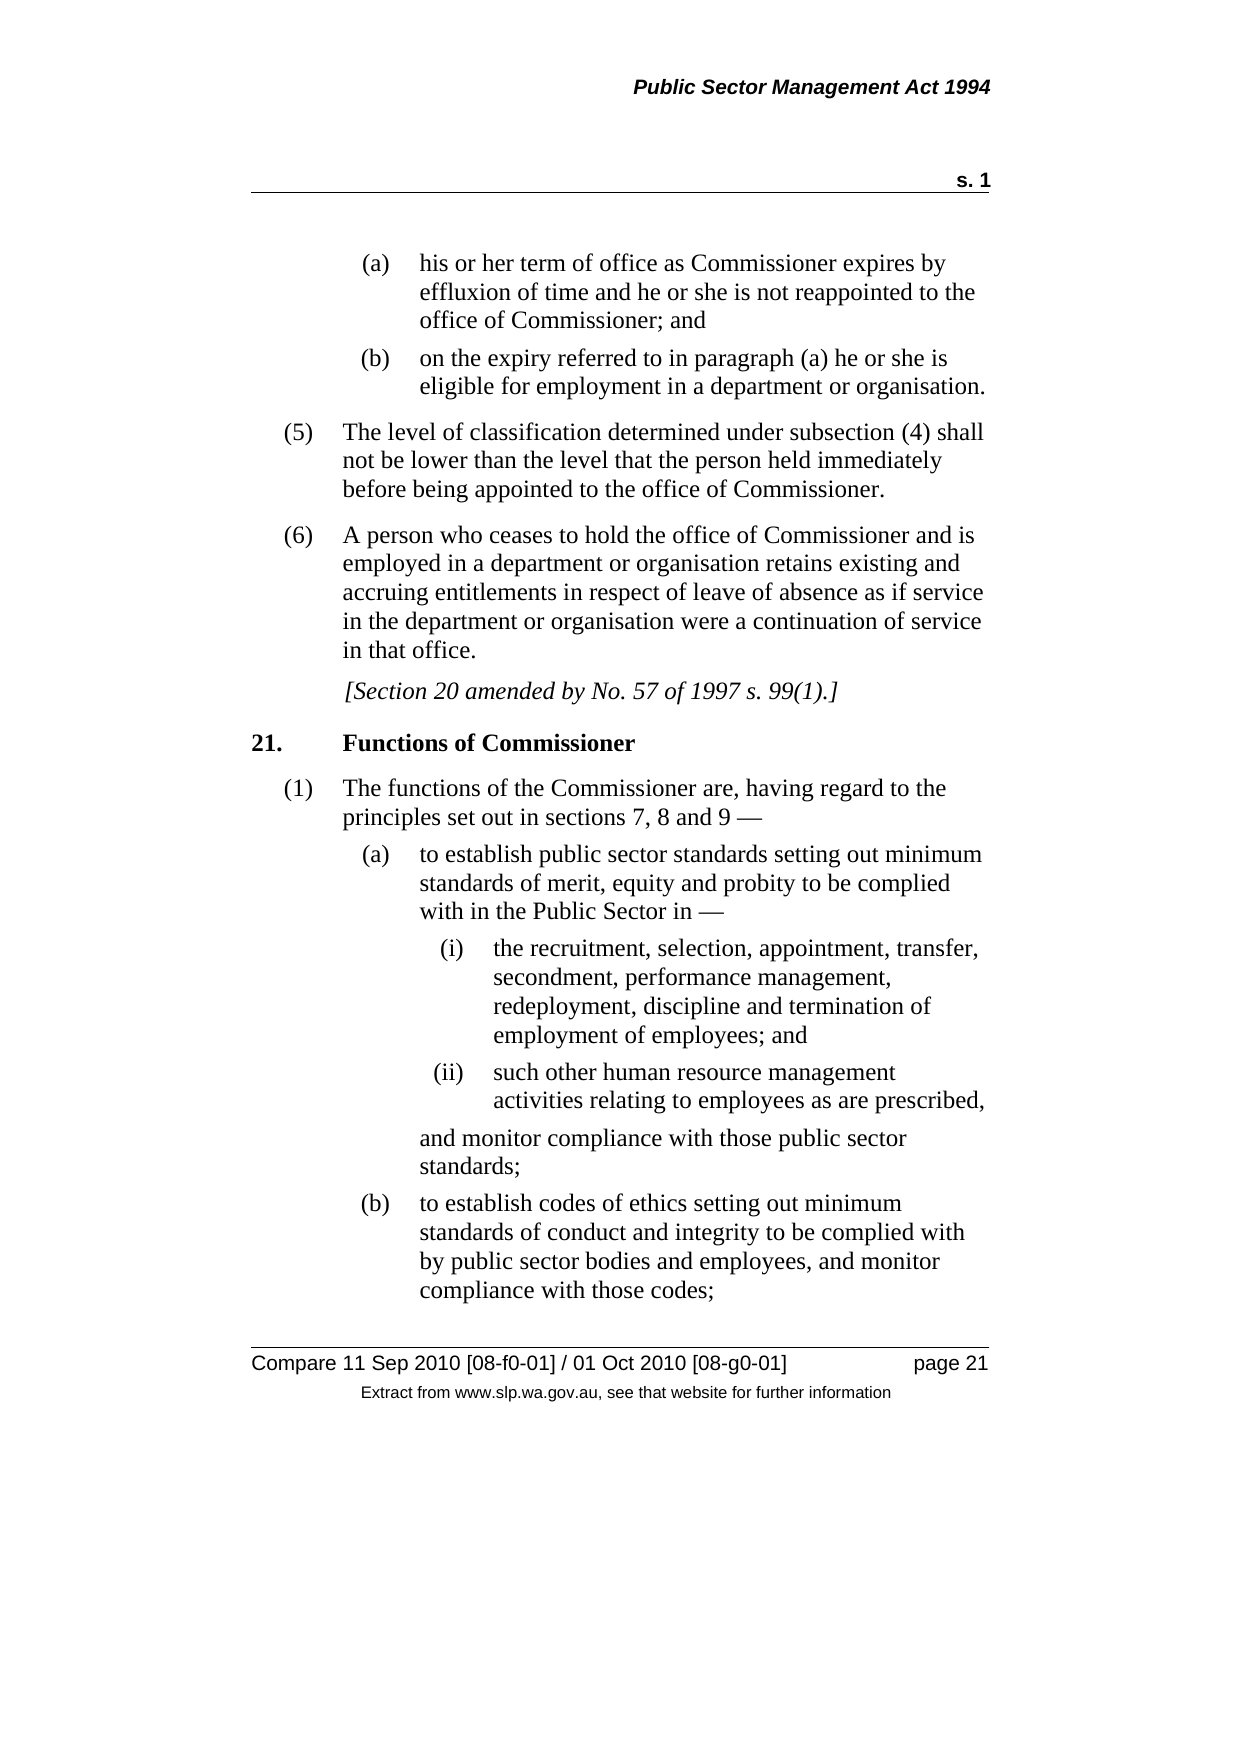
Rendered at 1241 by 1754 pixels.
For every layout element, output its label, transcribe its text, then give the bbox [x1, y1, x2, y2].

text (ii) such other human resource management activities relating to employees as are prescribed, [251, 1057, 989, 1114]
text (a) to establish public sector standards setting out minimum standards of merit, equity and probity to be complied with in the Public Sector in — [251, 839, 989, 925]
text (b) on the expiry referred to in paragraph (a) he or she is eligible for employment in a department or organisation. [251, 343, 989, 400]
text (i) the recruitment, selection, appointment, transfer, secondment, performance management, redeployment, discipline and termination of employment of employees; and [251, 933, 989, 1048]
subtitle 21. Functions of Commissioner [251, 728, 989, 756]
text (b) to establish codes of ethics setting out minimum standards of conduct and integrity to be complied with by public sector bodies and employees, and monitor compliance with those codes; [251, 1188, 989, 1303]
text (1) The functions of the Commissioner are, having regard to the principles set out in sections 7, 8 and 9 — [251, 773, 989, 831]
text and monitor compliance with those public sector standards; [251, 1123, 989, 1180]
text (a) his or her term of office as Commissioner expires by effluxion of time and he or she is not reappointed to the office of Commissioner; and [251, 248, 989, 334]
text (6) A person who ceases to hold the office of Commissioner and is employed in a department or organisation retains existing and accruing entitlements in respect of leave of absence as if service in the department or organisation were a continuation of service in that office. [251, 520, 989, 663]
text (5) The level of classification determined under subsection (4) shall not be lower than the level that the person held immediately before being appointed to the office of Commissioner. [251, 417, 989, 503]
text [Section 20 amended by No. 57 of 1997 s. 99(1).] [251, 676, 989, 705]
